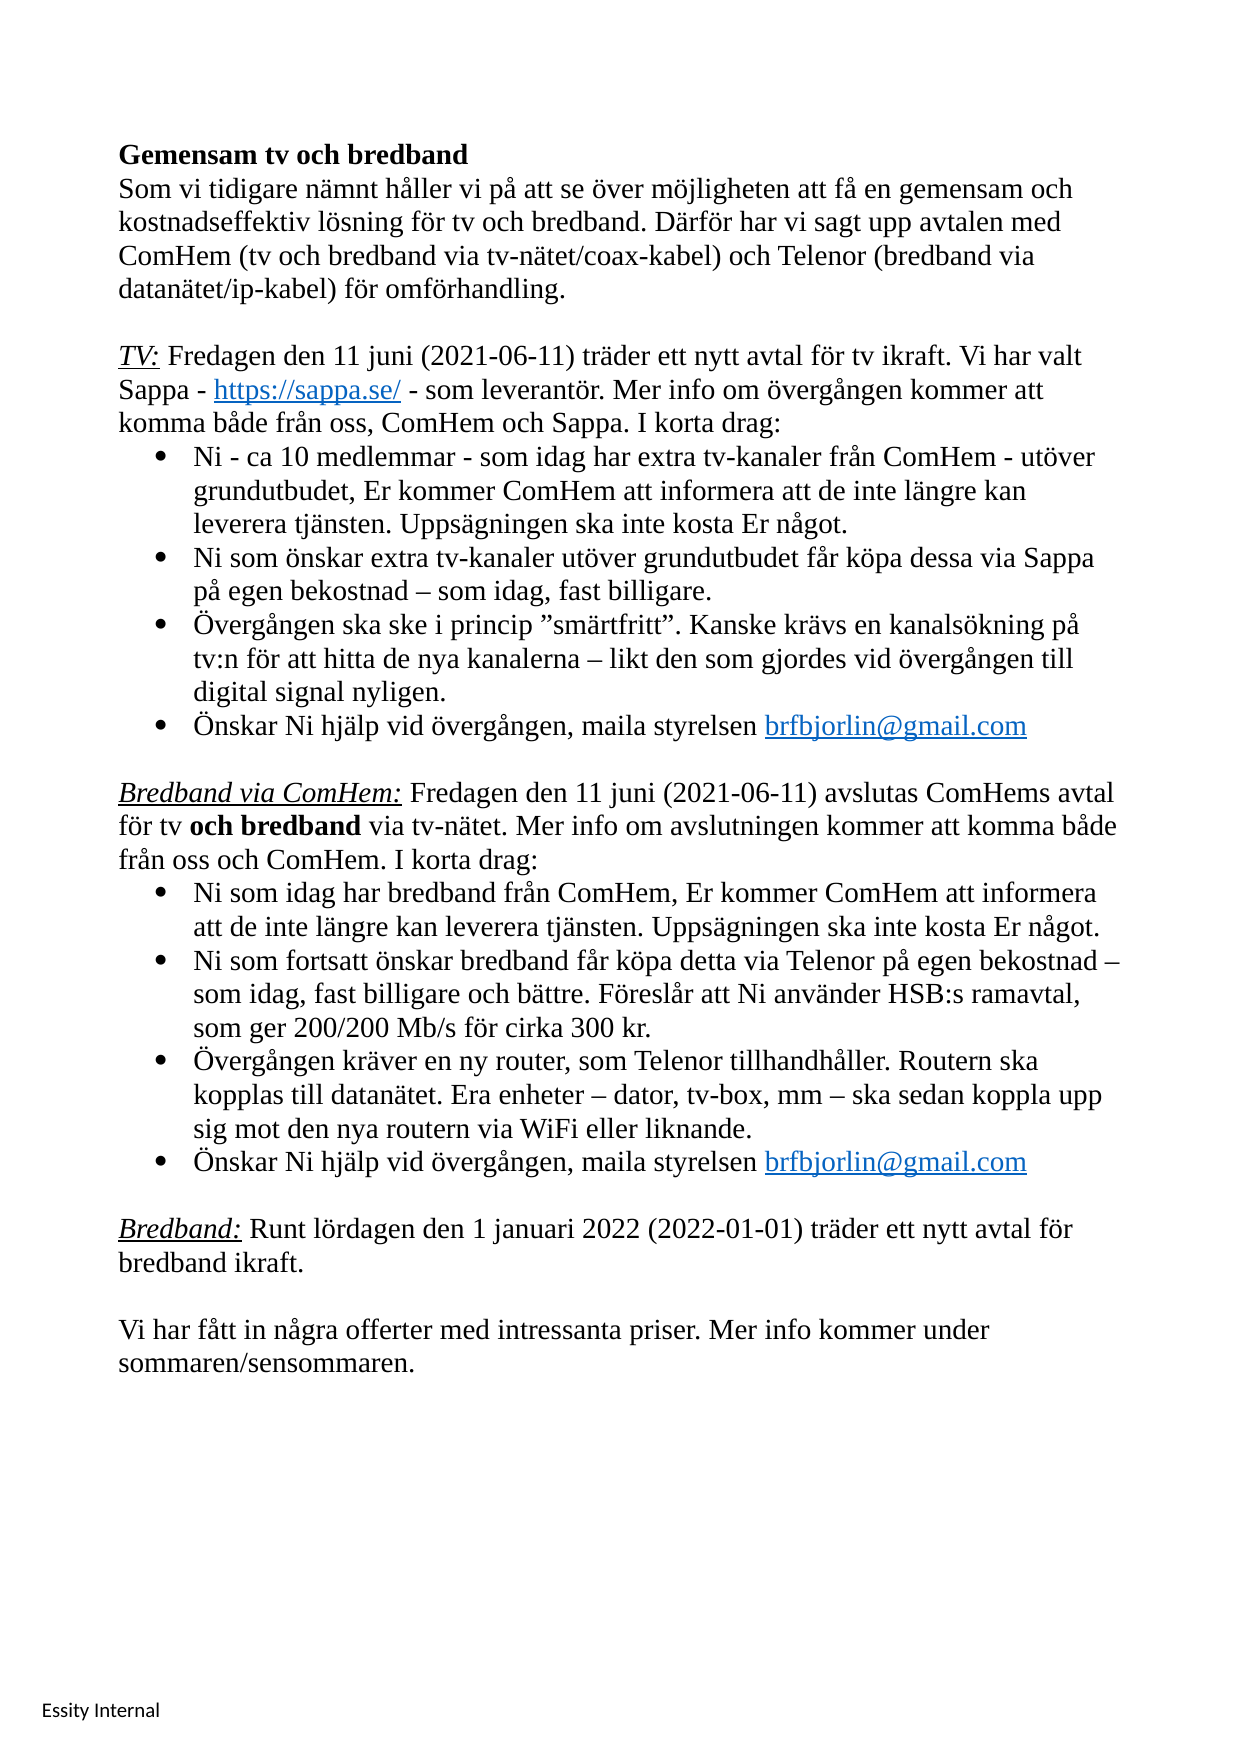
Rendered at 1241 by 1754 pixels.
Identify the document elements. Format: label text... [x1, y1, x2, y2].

text Gemensam tv och bredband [118, 137, 1122, 171]
text TV: Fredagen den 11 juni (2021-06-11) träder ett nytt avtal för tv ikraft. Vi har valt Sappa - https://sappa.se/ - som leverantör. Mer info om övergången kommer att komma både från oss, ComHem och Sappa. I korta drag: [118, 338, 1122, 439]
text Vi har fått in några offerter med intressanta priser. Mer info kommer under sommaren/sensommaren. [118, 1312, 1122, 1379]
list Ni - ca 10 medlemmar - som idag har extra tv-kanaler från ComHem - utöver grundutbudet, Er kommer ComHem att informera att de inte längre kan leverera tjänsten. Uppsägningen ska inte kosta Er något. [156, 439, 1122, 540]
list Ni som idag har bredband från ComHem, Er kommer ComHem att informera att de inte längre kan leverera tjänsten. Uppsägningen ska inte kosta Er något. [156, 876, 1122, 943]
list Ni som önskar extra tv-kanaler utöver grundutbudet får köpa dessa via Sappa på egen bekostnad – som idag, fast billigare. [156, 540, 1122, 607]
text Som vi tidigare nämnt håller vi på att se över möjligheten att få en gemensam och kostnadseffektiv lösning för tv och bredband. Därför har vi sagt upp avtalen med ComHem (tv och bredband via tv-nätet/coax-kabel) och Telenor (bredband via datanätet/ip-kabel) för omförhandling. [118, 171, 1122, 305]
list Önskar Ni hjälp vid övergången, maila styrelsen brfbjorlin@gmail.com [156, 1144, 1122, 1178]
list Övergången kräver en ny router, som Telenor tillhandhåller. Routern ska kopplas till datanätet. Era enheter – dator, tv-box, mm – ska sedan koppla upp sig mot den nya routern via WiFi eller liknande. [156, 1043, 1122, 1144]
text Bredband via ComHem: Fredagen den 11 juni (2021-06-11) avslutas ComHems avtal för tv och bredband via tv-nätet. Mer info om avslutningen kommer att komma både från oss och ComHem. I korta drag: [118, 775, 1122, 876]
list Ni som fortsatt önskar bredband får köpa detta via Telenor på egen bekostnad – som idag, fast billigare och bättre. Föreslår att Ni använder HSB:s ramavtal, som ger 200/200 Mb/s för cirka 300 kr. [156, 943, 1122, 1043]
list Övergången ska ske i princip ”smärtfritt”. Kanske krävs en kanalsökning på tv:n för att hitta de nya kanalerna – likt den som gjordes vid övergången till digital signal nyligen. [156, 607, 1122, 708]
list Önskar Ni hjälp vid övergången, maila styrelsen brfbjorlin@gmail.com [156, 708, 1122, 741]
text Bredband: Runt lördagen den 1 januari 2022 (2022-01-01) träder ett nytt avtal för bredband ikraft. [118, 1211, 1122, 1278]
